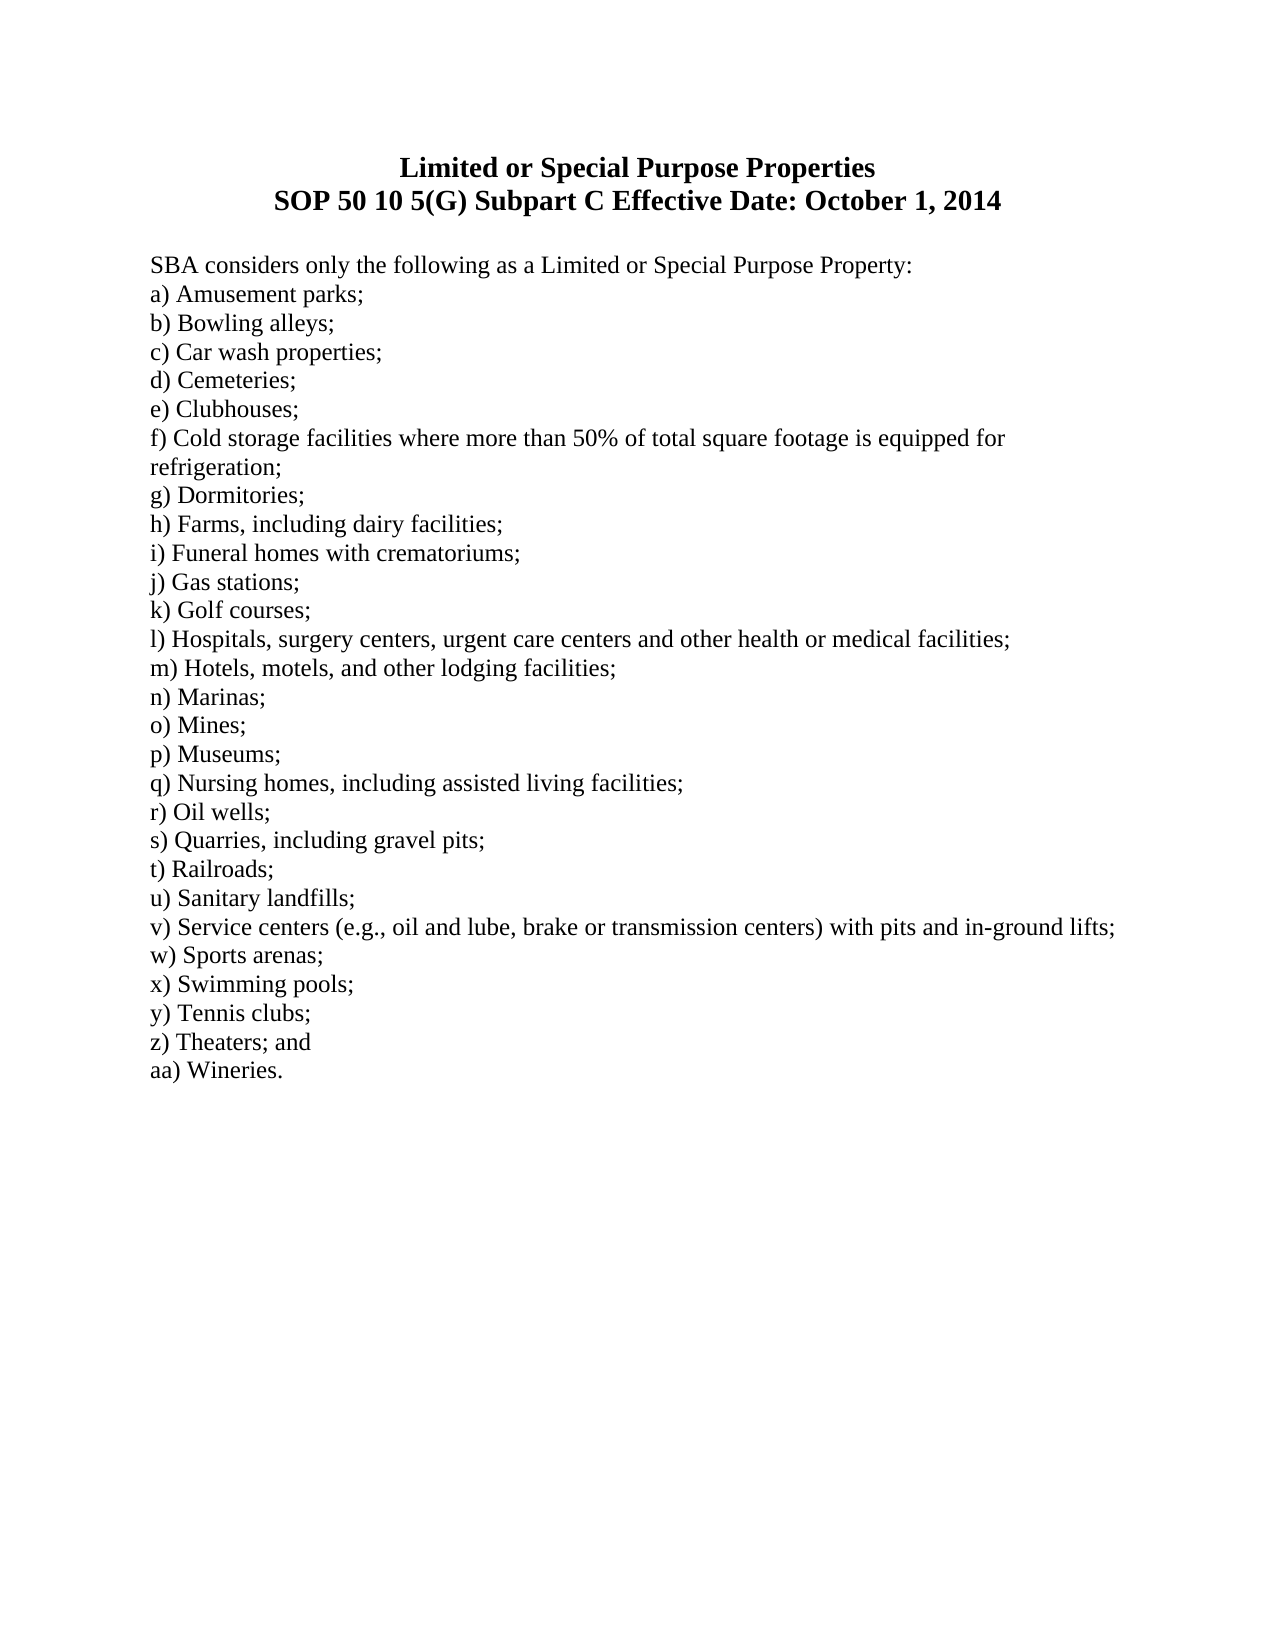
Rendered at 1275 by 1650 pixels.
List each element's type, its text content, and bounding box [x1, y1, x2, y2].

text u) Sanitary landfills; [150, 883, 1125, 912]
text n) Marinas; [150, 682, 1125, 711]
text q) Nursing homes, including assisted living facilities; [150, 768, 1125, 797]
text z) Theaters; and [150, 1027, 1125, 1056]
text w) Sports arenas; [150, 941, 1125, 969]
text Limited or Special Purpose Properties [150, 150, 1125, 183]
text aa) Wineries. [150, 1056, 1125, 1084]
text r) Oil wells; [150, 797, 1125, 826]
text v) Service centers (e.g., oil and lube, brake or transmission centers) with pits and in-ground lifts; [150, 912, 1125, 941]
text o) Mines; [150, 711, 1125, 739]
text f) Cold storage facilities where more than 50% of total square footage is equipped for refrigeration; [150, 423, 1125, 481]
text i) Funeral homes with crematoriums; [150, 538, 1125, 567]
text k) Golf courses; [150, 596, 1125, 624]
text a) Amusement parks; [150, 279, 1125, 308]
text h) Farms, including dairy facilities; [150, 509, 1125, 538]
text l) Hospitals, surgery centers, urgent care centers and other health or medical facilities; [150, 624, 1125, 653]
text t) Railroads; [150, 854, 1125, 883]
text SOP 50 10 5(G) Subpart C Effective Date: October 1, 2014 [150, 183, 1125, 217]
text b) Bowling alleys; [150, 308, 1125, 337]
text SBA considers only the following as a Limited or Special Purpose Property: [150, 251, 1125, 279]
text p) Museums; [150, 739, 1125, 768]
text c) Car wash properties; [150, 337, 1125, 366]
text m) Hotels, motels, and other lodging facilities; [150, 653, 1125, 682]
text g) Dormitories; [150, 481, 1125, 509]
text y) Tennis clubs; [150, 998, 1125, 1027]
text s) Quarries, including gravel pits; [150, 826, 1125, 854]
text d) Cemeteries; [150, 366, 1125, 394]
text e) Clubhouses; [150, 394, 1125, 423]
text x) Swimming pools; [150, 969, 1125, 998]
text j) Gas stations; [150, 567, 1125, 596]
